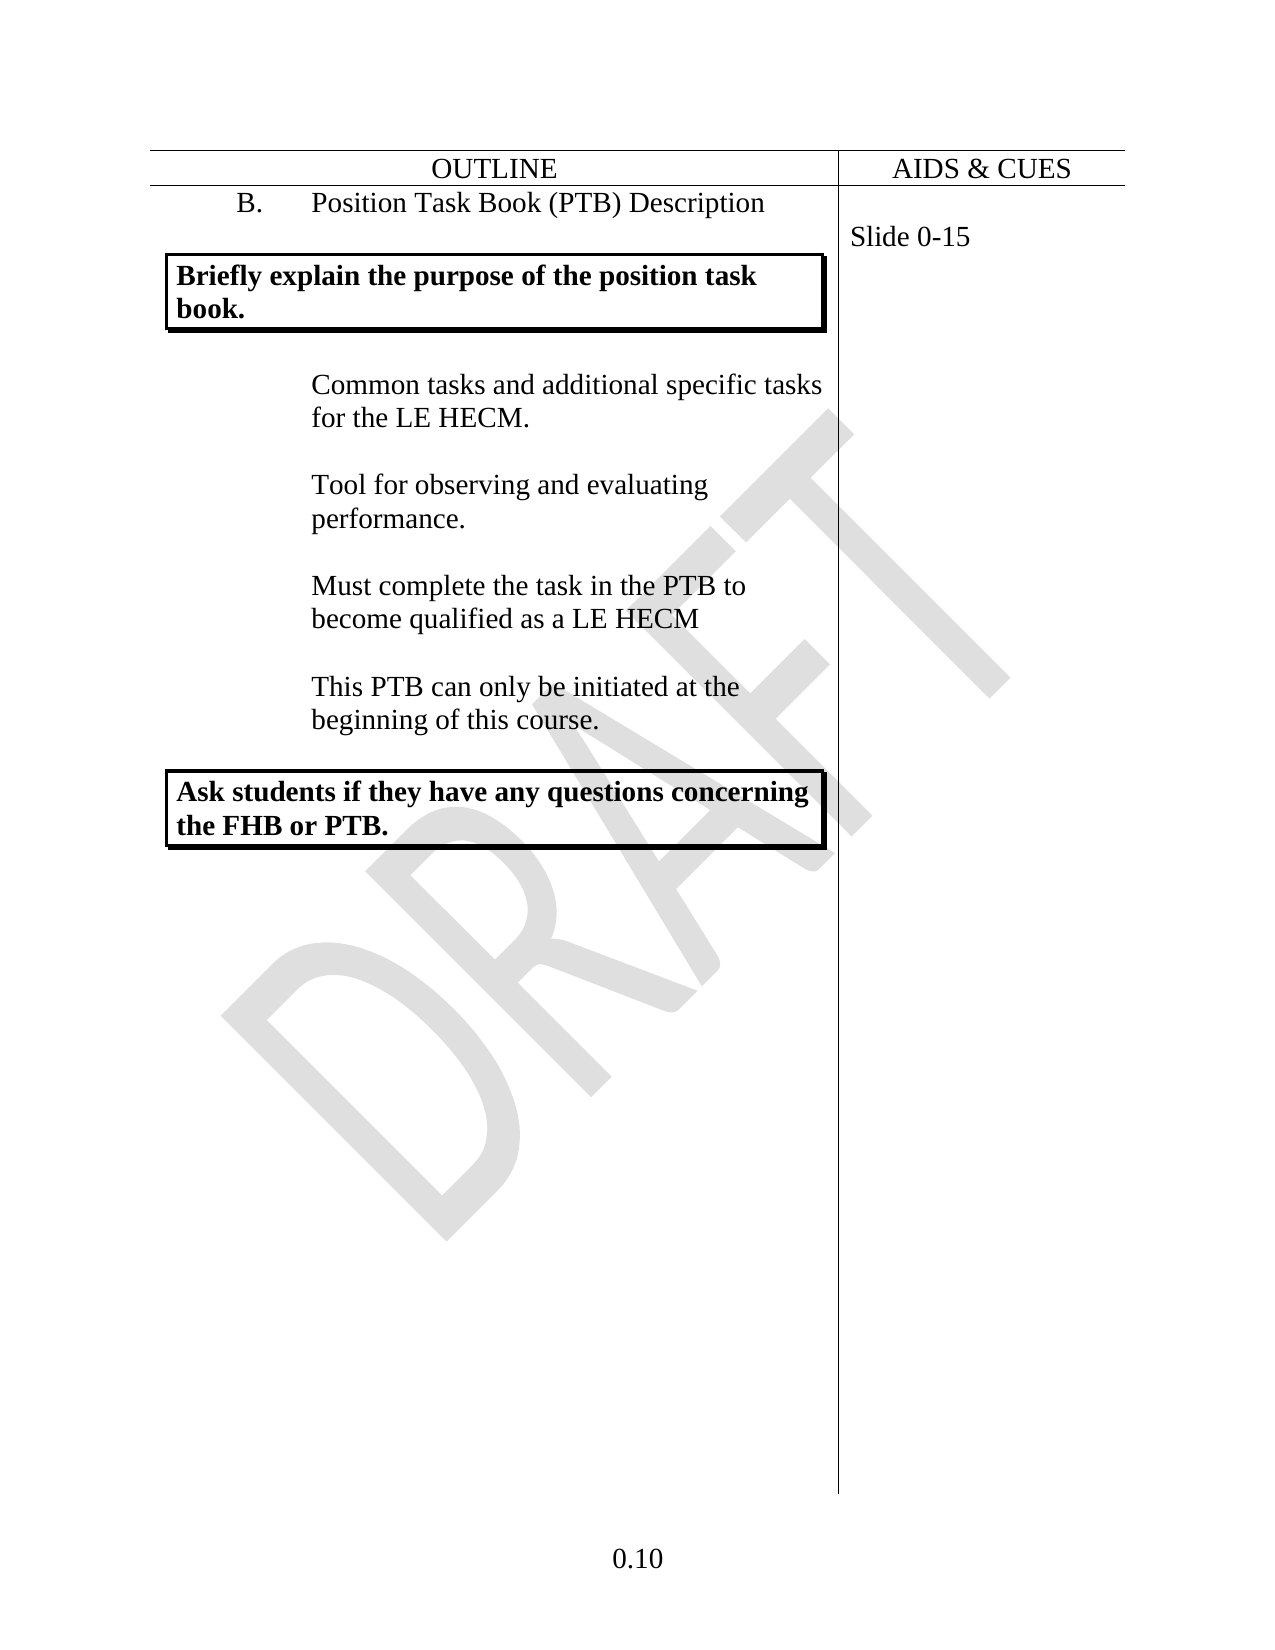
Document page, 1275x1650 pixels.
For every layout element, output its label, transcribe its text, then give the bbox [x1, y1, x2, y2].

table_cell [839, 186, 1125, 1494]
table_header OUTLINE [150, 151, 838, 184]
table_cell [150, 186, 838, 1494]
table_header AIDS & CUES [839, 151, 1125, 184]
